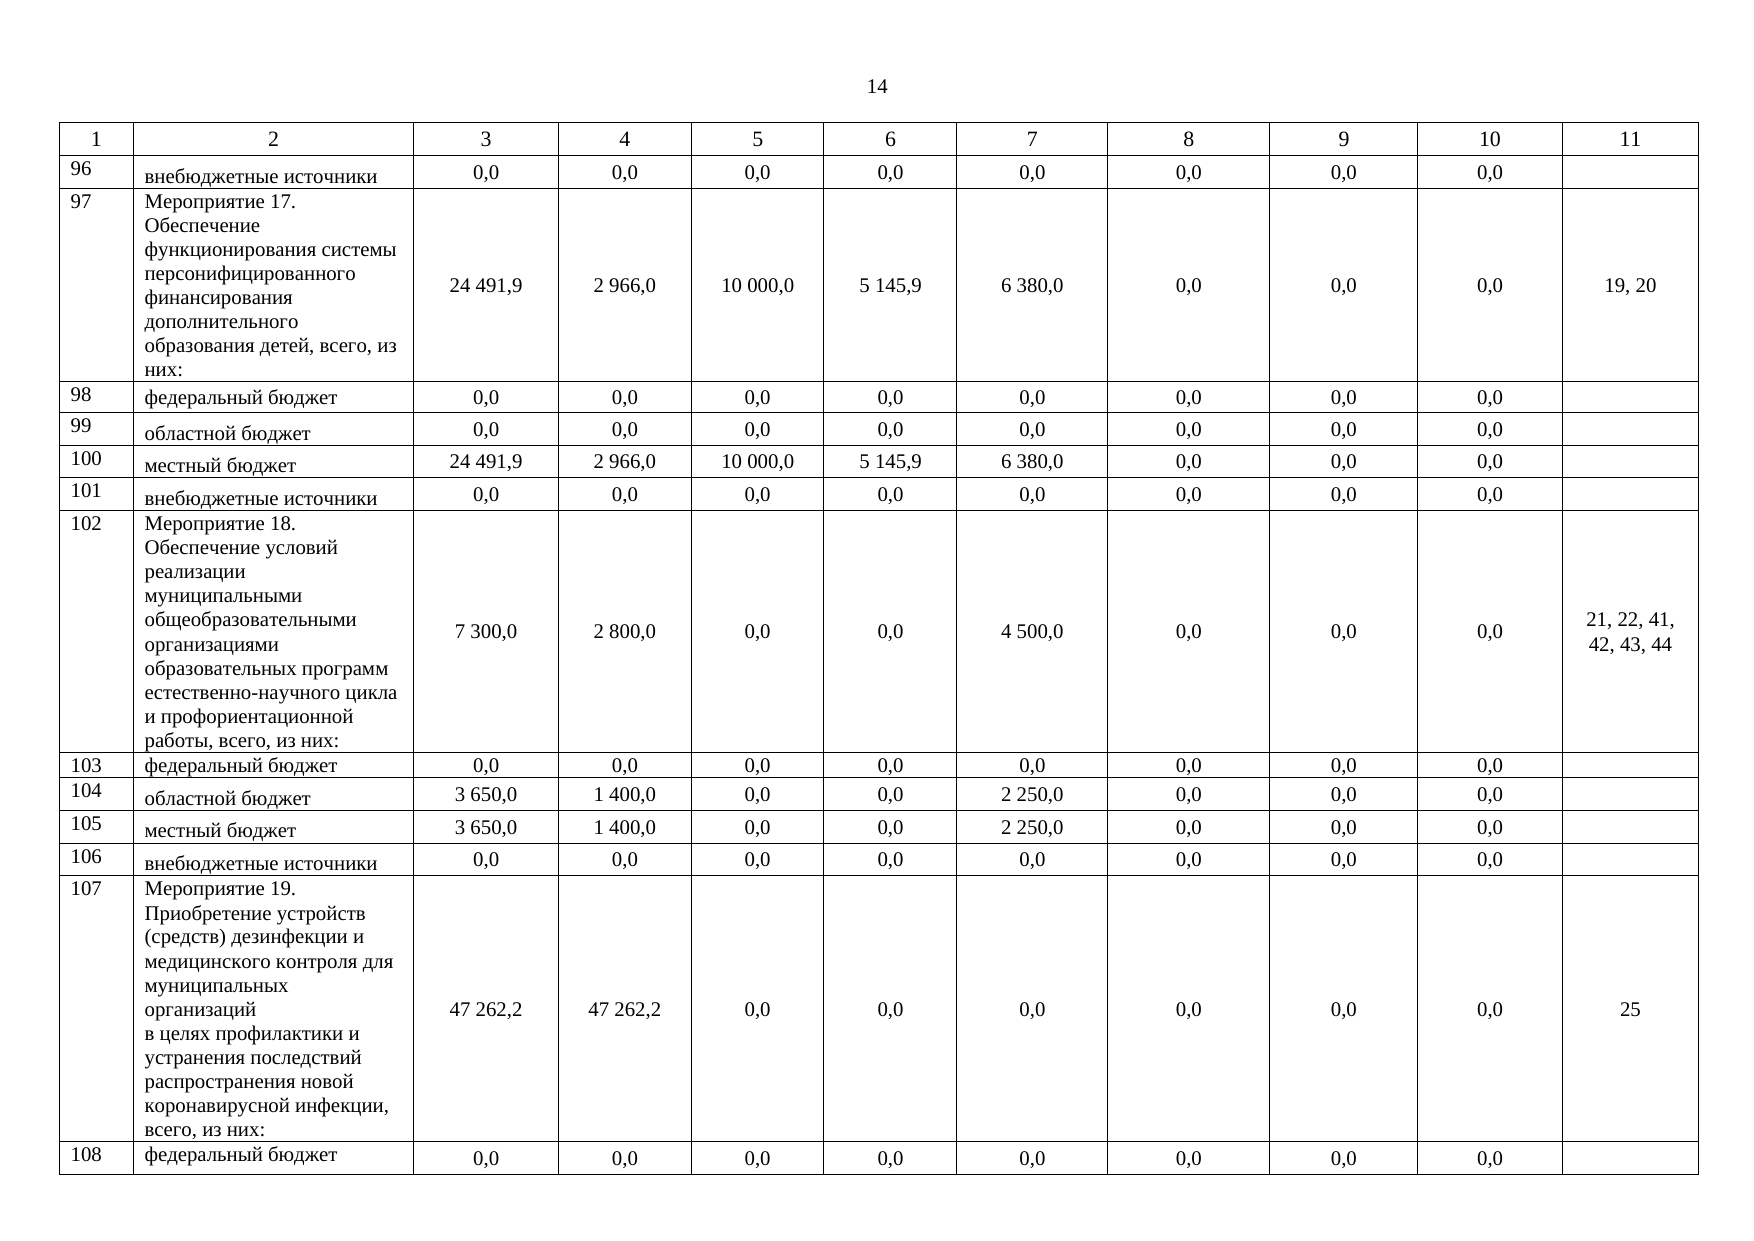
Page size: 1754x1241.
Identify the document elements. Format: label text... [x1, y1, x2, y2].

table_header 1 [60, 123, 133, 155]
table_cell 0,0 [692, 876, 823, 1141]
table_cell 0,0 [1418, 156, 1562, 188]
table_cell [1563, 753, 1698, 777]
table_cell 4 500,0 [957, 511, 1107, 752]
table_cell [1563, 413, 1698, 444]
table_cell 0,0 [414, 753, 558, 777]
table_cell 0,0 [1108, 844, 1269, 875]
table_cell федеральный бюджет [134, 1142, 413, 1174]
table_cell 1 400,0 [559, 778, 691, 810]
table_cell 103 [60, 753, 133, 777]
table_header 10 [1418, 123, 1562, 155]
table_cell 0,0 [559, 413, 691, 444]
table_cell 0,0 [1418, 844, 1562, 875]
table_cell 0,0 [1418, 778, 1562, 810]
table_cell 0,0 [1108, 511, 1269, 752]
table_cell 0,0 [414, 382, 558, 412]
table_cell [1563, 844, 1698, 875]
table_cell 0,0 [957, 413, 1107, 444]
table_cell 0,0 [957, 876, 1107, 1141]
table_header 7 [957, 123, 1107, 155]
table_cell 0,0 [414, 844, 558, 875]
table_cell 7 300,0 [414, 511, 558, 752]
table_cell 0,0 [1108, 753, 1269, 777]
table_cell 2 250,0 [957, 811, 1107, 842]
table_cell 25 [1563, 876, 1698, 1141]
table_cell 5 145,9 [824, 189, 956, 381]
table_cell 0,0 [1418, 876, 1562, 1141]
table_cell внебюджетные источники [134, 156, 413, 188]
table_cell местный бюджет [134, 446, 413, 477]
table_cell 0,0 [559, 753, 691, 777]
table_cell внебюджетные источники [134, 844, 413, 875]
table_cell [1563, 1142, 1698, 1174]
table_cell 0,0 [1108, 876, 1269, 1141]
table_cell 0,0 [957, 382, 1107, 412]
table_cell 0,0 [1418, 382, 1562, 412]
table_header 4 [559, 123, 691, 155]
table_cell 0,0 [1108, 478, 1269, 510]
table_cell 0,0 [692, 382, 823, 412]
table_cell 102 [60, 511, 133, 752]
table_cell 0,0 [957, 1142, 1107, 1174]
table_cell 0,0 [824, 511, 956, 752]
table_cell 0,0 [1108, 446, 1269, 477]
table_cell 0,0 [559, 382, 691, 412]
table_cell 108 [60, 1142, 133, 1174]
table_cell 0,0 [692, 778, 823, 810]
table_cell 0,0 [1108, 778, 1269, 810]
table_cell 0,0 [1108, 156, 1269, 188]
table_cell 0,0 [1270, 844, 1417, 875]
table_cell 106 [60, 844, 133, 875]
table_cell 0,0 [1418, 511, 1562, 752]
table_cell 0,0 [824, 156, 956, 188]
table_cell Мероприятие 18. Обеспечение условий реализации муниципальными общеобразовательными организациями образовательных программ естественно-научного цикла и профориентационной работы, всего, из них: [134, 511, 413, 752]
table_cell [1563, 811, 1698, 842]
table_cell 2 966,0 [559, 446, 691, 477]
table_cell 3 650,0 [414, 811, 558, 842]
table_cell 24 491,9 [414, 189, 558, 381]
table_cell 0,0 [1418, 189, 1562, 381]
table_cell областной бюджет [134, 413, 413, 444]
table_cell 0,0 [1418, 478, 1562, 510]
table_cell 100 [60, 446, 133, 477]
table_cell 0,0 [692, 1142, 823, 1174]
table_cell 0,0 [692, 753, 823, 777]
table_cell 0,0 [1270, 811, 1417, 842]
table_cell 0,0 [414, 478, 558, 510]
table_cell 0,0 [1108, 413, 1269, 444]
table_cell 0,0 [824, 876, 956, 1141]
table_cell областной бюджет [134, 778, 413, 810]
table_cell 0,0 [1108, 1142, 1269, 1174]
table_cell внебюджетные источники [134, 478, 413, 510]
table_cell 21, 22, 41, 42, 43, 44 [1563, 511, 1698, 752]
table_cell 0,0 [957, 156, 1107, 188]
table_cell [1563, 478, 1698, 510]
table_cell Мероприятие 17. Обеспечение функционирования системы персонифицированного финансирования дополнительного образования детей, всего, из них: [134, 189, 413, 381]
table_cell 2 966,0 [559, 189, 691, 381]
table_cell 5 145,9 [824, 446, 956, 477]
table_cell федеральный бюджет [134, 753, 413, 777]
table_cell 0,0 [559, 478, 691, 510]
table_cell федеральный бюджет [134, 382, 413, 412]
table_cell [1563, 446, 1698, 477]
table_cell 47 262,2 [414, 876, 558, 1141]
table_cell 0,0 [414, 156, 558, 188]
table_cell 0,0 [824, 413, 956, 444]
table_cell 99 [60, 413, 133, 444]
table_cell 0,0 [1270, 189, 1417, 381]
table_cell 0,0 [559, 844, 691, 875]
table_cell 0,0 [1270, 778, 1417, 810]
table_cell 0,0 [1108, 189, 1269, 381]
table_cell 0,0 [957, 753, 1107, 777]
table_cell 0,0 [559, 1142, 691, 1174]
table_cell 0,0 [824, 811, 956, 842]
table_cell местный бюджет [134, 811, 413, 842]
table_cell 0,0 [824, 753, 956, 777]
table_cell 0,0 [1418, 1142, 1562, 1174]
table_cell 0,0 [1418, 413, 1562, 444]
table_cell Мероприятие 19. Приобретение устройств (средств) дезинфекции и медицинского контроля для муниципальных организаций в целях профилактики и устранения последствий распространения новой коронавирусной инфекции, всего, из них: [134, 876, 413, 1141]
table_cell 0,0 [1270, 446, 1417, 477]
table_cell 0,0 [692, 478, 823, 510]
table_cell 2 250,0 [957, 778, 1107, 810]
table_cell 0,0 [692, 811, 823, 842]
table_cell 2 800,0 [559, 511, 691, 752]
table_cell 0,0 [1270, 382, 1417, 412]
table_cell 0,0 [1270, 413, 1417, 444]
table_header 2 [134, 123, 413, 155]
table_cell [1563, 778, 1698, 810]
table_header 3 [414, 123, 558, 155]
table_header 9 [1270, 123, 1417, 155]
table_cell 101 [60, 478, 133, 510]
table_cell 0,0 [692, 844, 823, 875]
table_cell 0,0 [824, 778, 956, 810]
table_cell 107 [60, 876, 133, 1141]
table_cell [1563, 382, 1698, 412]
table_cell 0,0 [559, 156, 691, 188]
table_cell 0,0 [1270, 876, 1417, 1141]
table_cell 0,0 [414, 413, 558, 444]
table_cell 97 [60, 189, 133, 381]
table_cell 0,0 [824, 844, 956, 875]
table_cell 0,0 [1418, 753, 1562, 777]
table_cell 0,0 [824, 478, 956, 510]
table_cell 10 000,0 [692, 446, 823, 477]
table_cell 0,0 [824, 1142, 956, 1174]
table_cell 0,0 [1270, 753, 1417, 777]
table_cell 96 [60, 156, 133, 188]
table_cell 0,0 [1108, 811, 1269, 842]
table_cell 3 650,0 [414, 778, 558, 810]
table_cell [1563, 156, 1698, 188]
table_cell 0,0 [1418, 446, 1562, 477]
table_cell 0,0 [692, 413, 823, 444]
table_cell 10 000,0 [692, 189, 823, 381]
table_cell 6 380,0 [957, 446, 1107, 477]
table_cell 0,0 [1108, 382, 1269, 412]
table_cell 0,0 [1270, 156, 1417, 188]
table_cell 0,0 [414, 1142, 558, 1174]
table_cell 24 491,9 [414, 446, 558, 477]
table_cell 0,0 [824, 382, 956, 412]
table_cell 0,0 [1418, 811, 1562, 842]
table_cell 0,0 [957, 478, 1107, 510]
table_header 11 [1563, 123, 1698, 155]
table_cell 47 262,2 [559, 876, 691, 1141]
table_cell 98 [60, 382, 133, 412]
table_cell 0,0 [692, 511, 823, 752]
table_cell 0,0 [692, 156, 823, 188]
table_header 6 [824, 123, 956, 155]
table_header 5 [692, 123, 823, 155]
table_cell 105 [60, 811, 133, 842]
table_cell 104 [60, 778, 133, 810]
table_cell 0,0 [1270, 1142, 1417, 1174]
table_cell 0,0 [1270, 478, 1417, 510]
table_cell 0,0 [957, 844, 1107, 875]
table_cell 6 380,0 [957, 189, 1107, 381]
table_cell 0,0 [1270, 511, 1417, 752]
table_header 8 [1108, 123, 1269, 155]
table_cell 19, 20 [1563, 189, 1698, 381]
table_cell 1 400,0 [559, 811, 691, 842]
